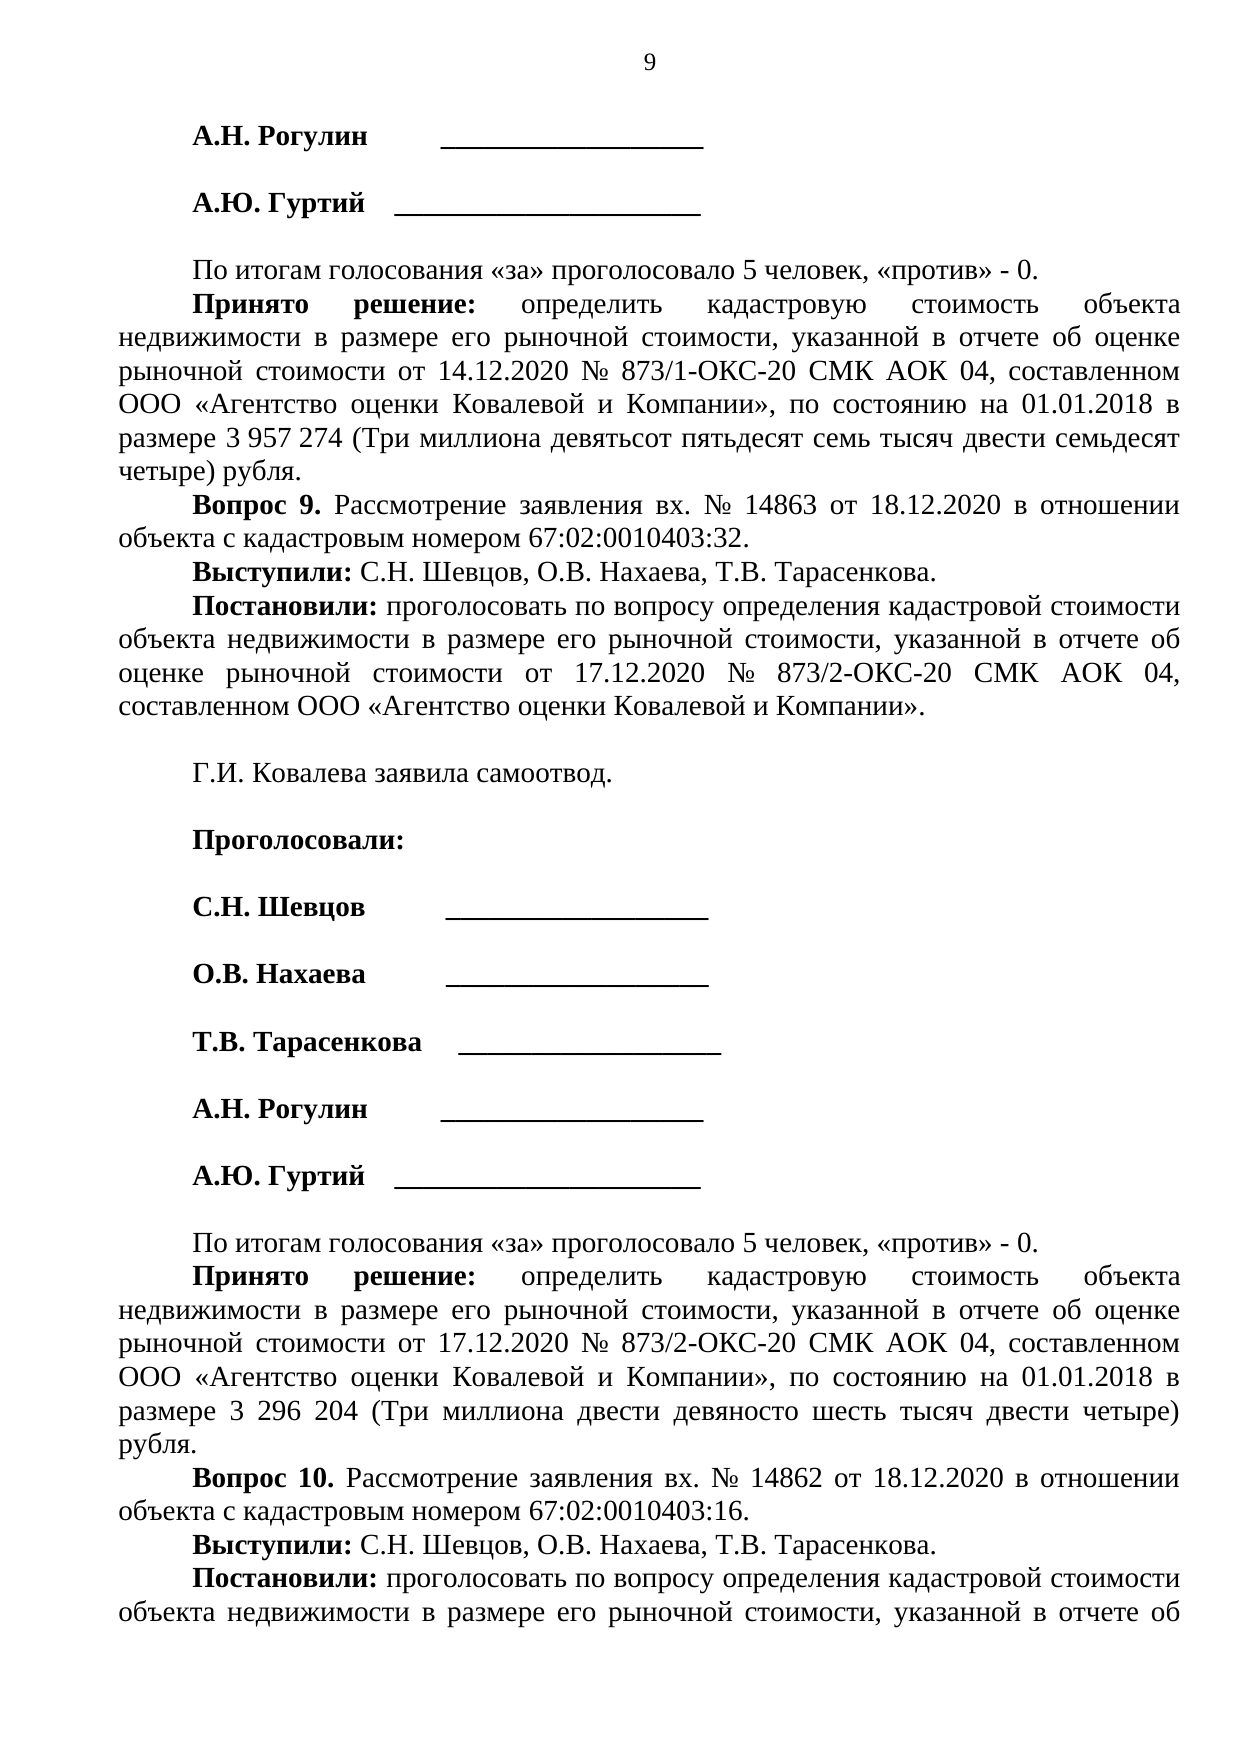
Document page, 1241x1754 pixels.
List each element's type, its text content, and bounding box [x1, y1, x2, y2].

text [118, 1560, 1181, 1627]
text Принято решение: определить кадастровую стоимость объекта недвижимости в размере его рыночной стоимости, указанной в отчете об оценке рыночной стоимости от 17.12.2020 № 873/2-ОКС-20 СМК АОК 04, составленном ООО «Агентство оценки Ковалевой и Компании», по состоянию на 01.01.2018 в размере 3 296 204 (Три миллиона двести девяносто шесть тысяч двести четыре) рубля. [118, 1258, 1181, 1460]
text Т.В. Тарасенкова __________________ [118, 1024, 1181, 1057]
text Постановили: проголосовать по вопросу определения кадастровой стоимости объекта недвижимости в размере его рыночной стоимости, указанной в отчете об оценке рыночной стоимости от 17.12.2020 № 873/2-ОКС-20 СМК АОК 04, составленном ООО «Агентство оценки Ковалевой и Компании». [118, 588, 1181, 722]
text Вопрос 10. Рассмотрение заявления вх. № 14862 от 18.12.2020 в отношении объекта с кадастровым номером 67:02:0010403:16. [118, 1460, 1181, 1527]
text По итогам голосования «за» проголосовало 5 человек, «против» - 0. [118, 1225, 1181, 1258]
text По итогам голосования «за» проголосовало 5 человек, «против» - 0. [118, 252, 1181, 286]
text О.В. Нахаева __________________ [118, 957, 1181, 990]
text А.Ю. Гуртий _____________________ [118, 185, 1181, 219]
text С.Н. Шевцов __________________ [118, 889, 1181, 923]
text А.Н. Рогулин __________________ [118, 118, 1181, 152]
text Вопрос 9. Рассмотрение заявления вх. № 14863 от 18.12.2020 в отношении объекта с кадастровым номером 67:02:0010403:32. [118, 487, 1181, 554]
text Принято решение: определить кадастровую стоимость объекта недвижимости в размере его рыночной стоимости, указанной в отчете об оценке рыночной стоимости от 14.12.2020 № 873/1-ОКС-20 СМК АОК 04, составленном ООО «Агентство оценки Ковалевой и Компании», по состоянию на 01.01.2018 в размере 3 957 274 (Три миллиона девятьсот пятьдесят семь тысяч двести семьдесят четыре) рубля. [118, 286, 1181, 487]
text А.Ю. Гуртий _____________________ [118, 1158, 1181, 1191]
text А.Н. Рогулин __________________ [118, 1091, 1181, 1124]
text Г.И. Ковалева заявила самоотвод. [118, 755, 1181, 789]
text Выступили: С.Н. Шевцов, О.В. Нахаева, Т.В. Тарасенкова. [118, 1527, 1181, 1560]
text Проголосовали: [118, 822, 1181, 856]
text Выступили: С.Н. Шевцов, О.В. Нахаева, Т.В. Тарасенкова. [118, 554, 1181, 588]
